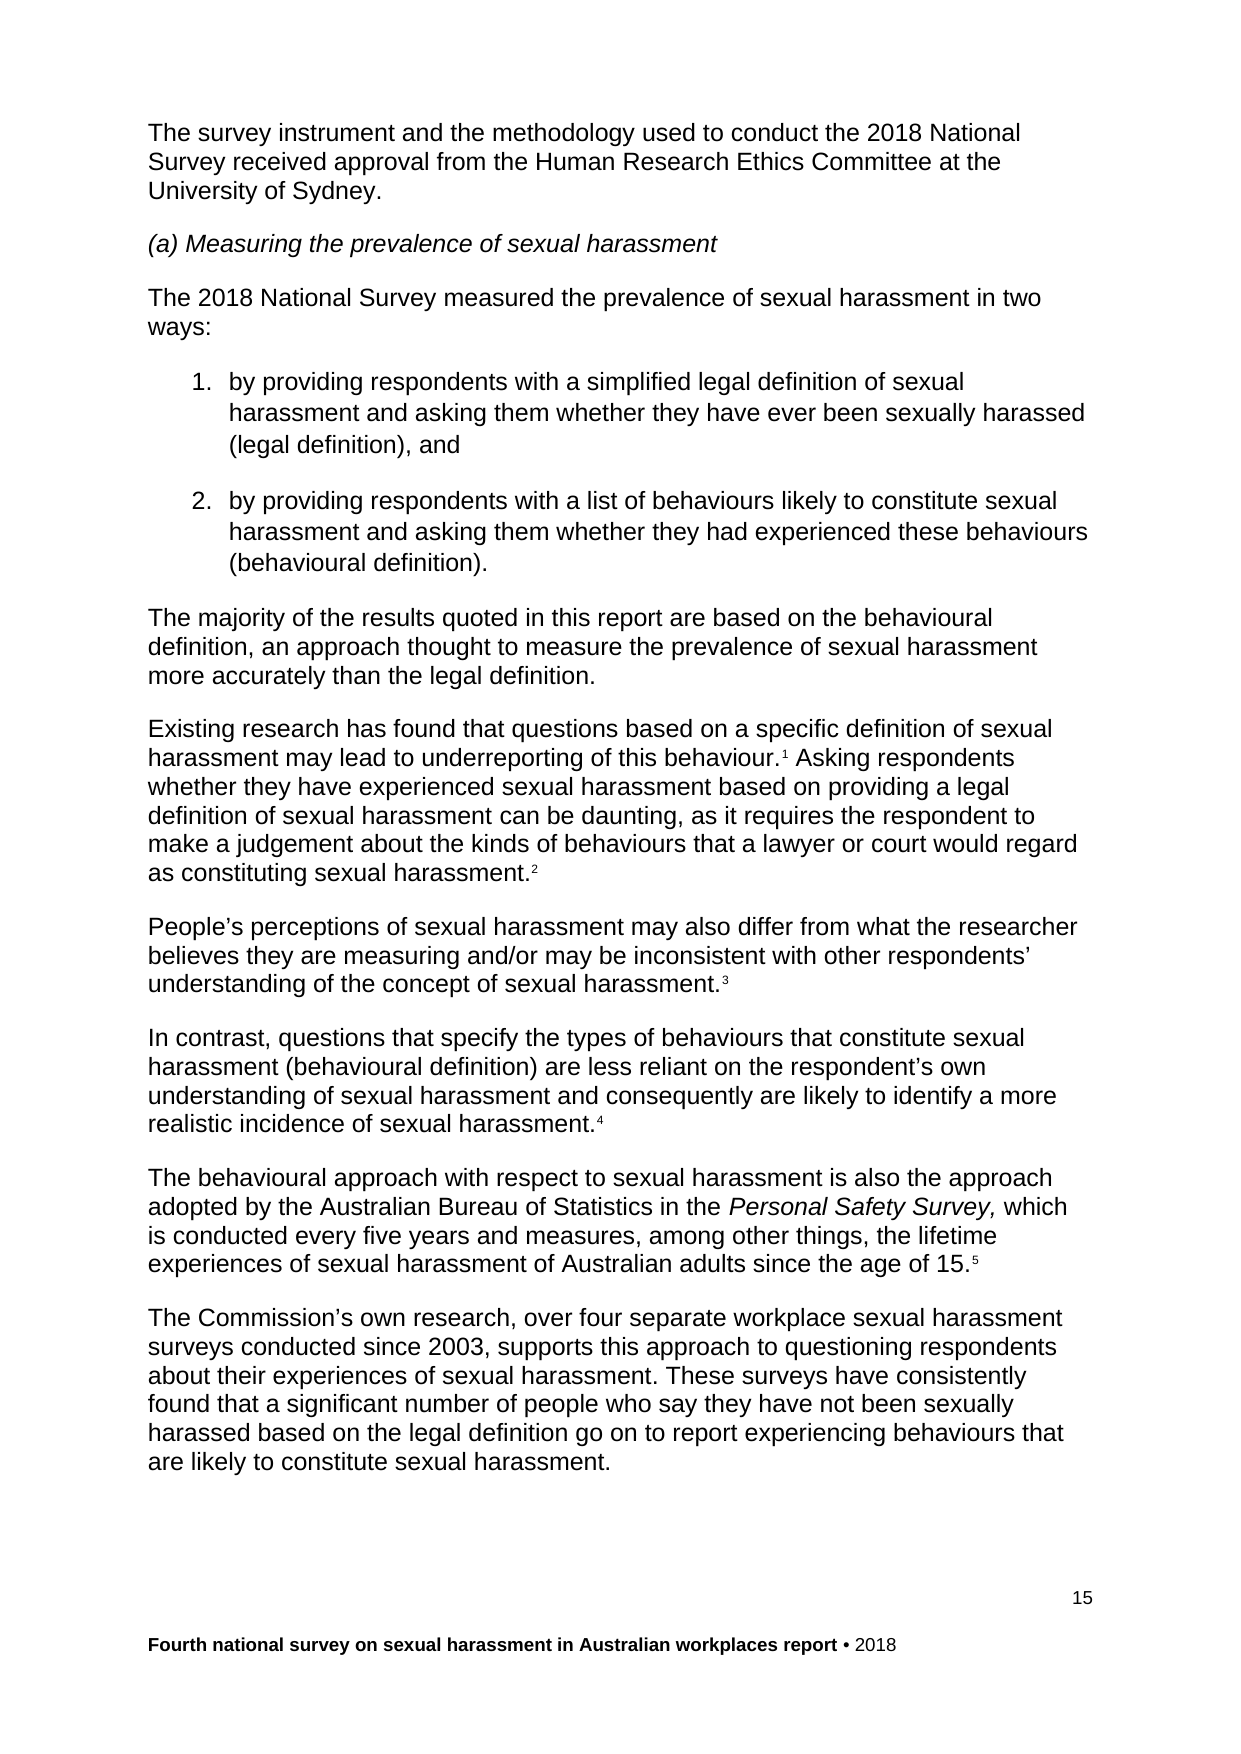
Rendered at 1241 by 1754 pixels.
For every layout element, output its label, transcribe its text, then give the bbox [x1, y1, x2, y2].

subtitle Measuring the prevalence of sexual harassment [148, 229, 1092, 258]
text The 2018 National Survey measured the prevalence of sexual harassment in two ways: [148, 283, 1092, 341]
list by providing respondents with a simplified legal definition of sexual harassment and asking them whether they have ever been sexually harassed (legal definition), and [191, 366, 1092, 459]
list by providing respondents with a list of behaviours likely to constitute sexual harassment and asking them whether they had experienced these behaviours (behavioural definition). [191, 484, 1092, 578]
text Existing research has found that questions based on a specific definition of sexual harassment may lead to underreporting of this behaviour. Asking respondents whether they have experienced sexual harassment based on providing a legal definition of sexual harassment can be daunting, as it requires the respondent to make a judgement about the kinds of behaviours that a lawyer or court would regard as constituting sexual harassment. [148, 714, 1092, 887]
text People’s perceptions of sexual harassment may also differ from what the researcher believes they are measuring and/or may be inconsistent with other respondents’ understanding of the concept of sexual harassment. [148, 912, 1092, 998]
text The Commission’s own research, over four separate workplace sexual harassment surveys conducted since 2003, supports this approach to questioning respondents about their experiences of sexual harassment. These surveys have consistently found that a significant number of people who say they have not been sexually harassed based on the legal definition go on to report experiencing behaviours that are likely to constitute sexual harassment. [148, 1303, 1092, 1476]
text The survey instrument and the methodology used to conduct the 2018 National Survey received approval from the Human Research Ethics Committee at the University of Sydney. [148, 118, 1092, 204]
text The behavioural approach with respect to sexual harassment is also the approach adopted by the Australian Bureau of Statistics in the Personal Safety Survey, which is conducted every five years and measures, among other things, the lifetime experiences of sexual harassment of Australian adults since the age of 15. [148, 1163, 1092, 1278]
text In contrast, questions that specify the types of behaviours that constitute sexual harassment (behavioural definition) are less reliant on the respondent’s own understanding of sexual harassment and consequently are likely to identify a more realistic incidence of sexual harassment. [148, 1023, 1092, 1138]
text The majority of the results quoted in this report are based on the behavioural definition, an approach thought to measure the prevalence of sexual harassment more accurately than the legal definition. [148, 603, 1092, 689]
